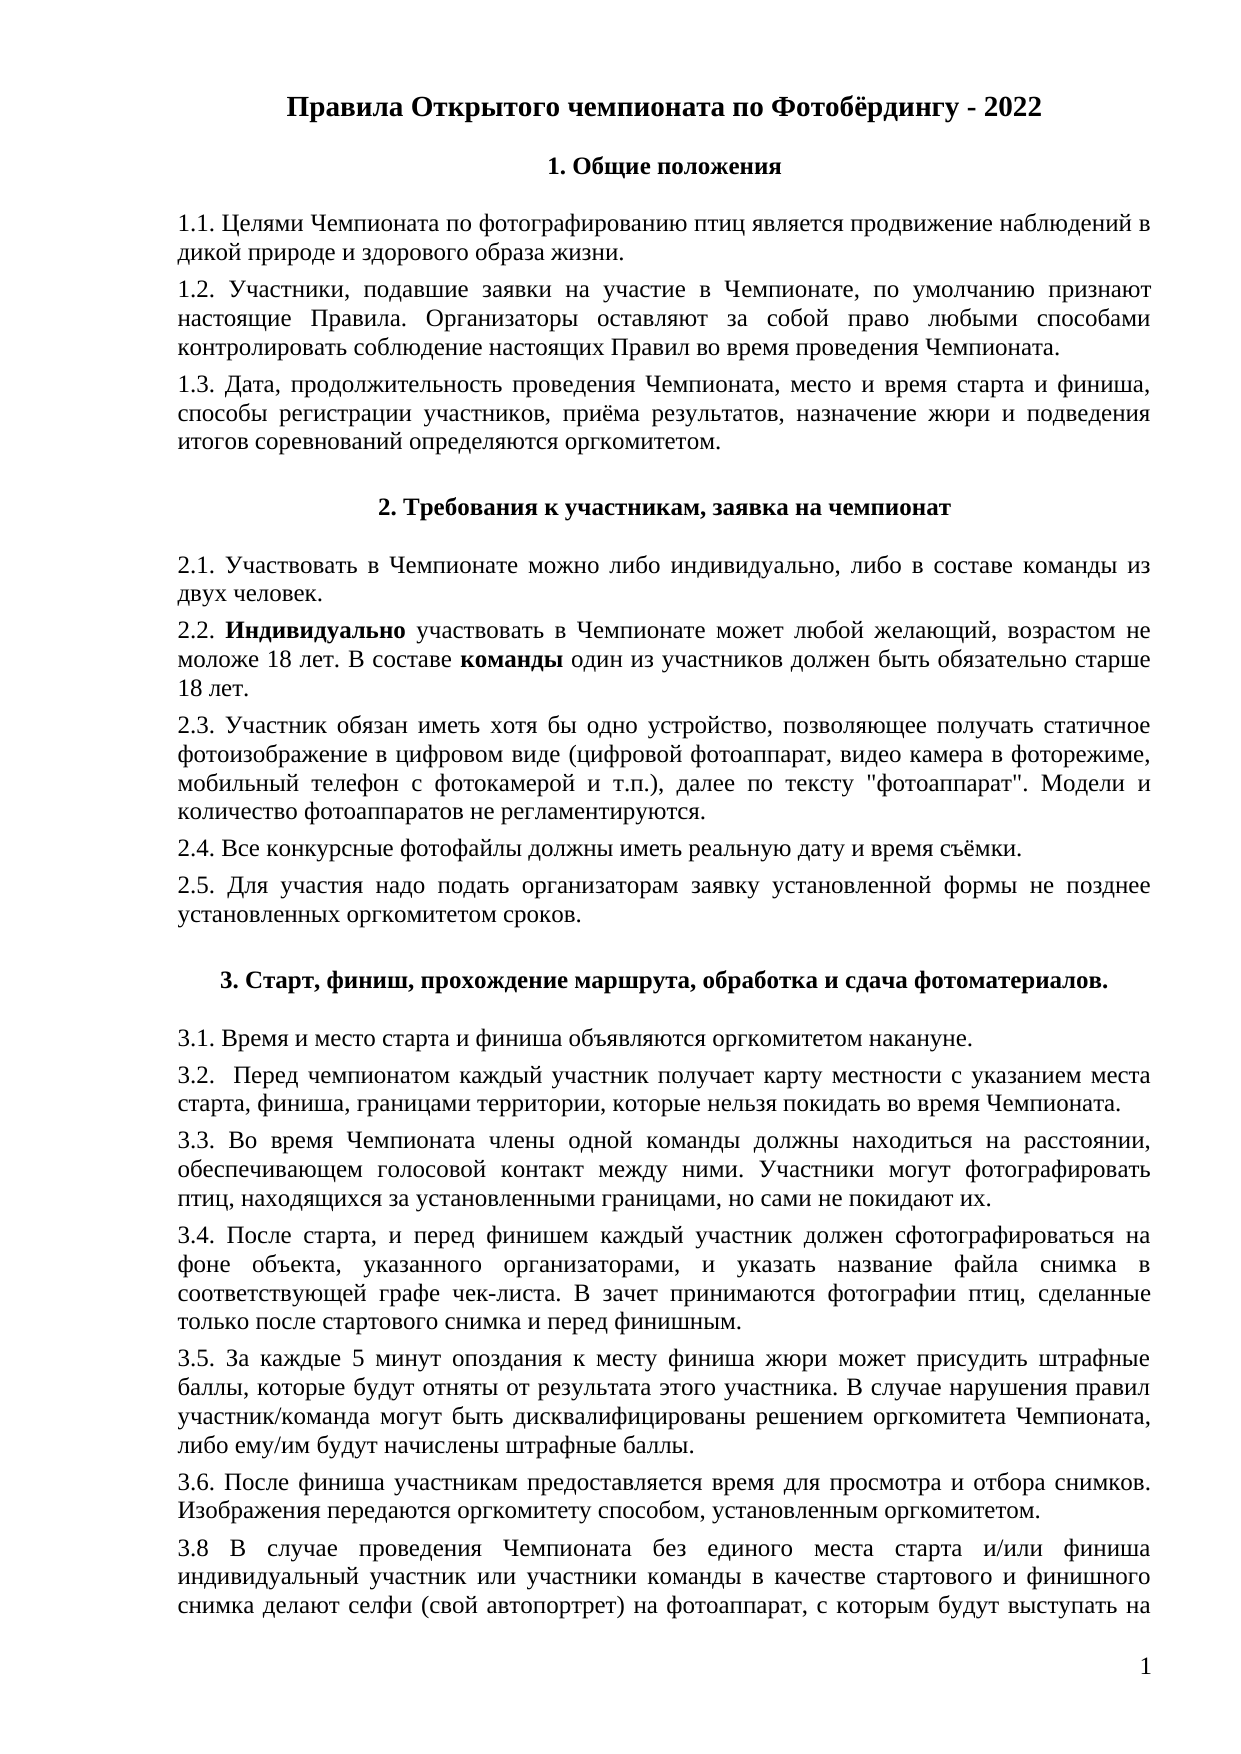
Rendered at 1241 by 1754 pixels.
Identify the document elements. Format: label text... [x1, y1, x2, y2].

text 2.5. Для участия надо подать организаторам заявку установленной формы не позднее установленных оргкомитетом сроков. [177, 871, 1152, 928]
text 1.1. Целями Чемпионата по фотографированию птиц является продвижение наблюдений в дикой природе и здорового образа жизни. [177, 208, 1152, 266]
text 1.2. Участники, подавшие заявки на участие в Чемпионате, по умолчанию признают настоящие Правила. Организаторы оставляют за собой право любыми способами контролировать соблюдение настоящих Правил во время проведения Чемпионата. [177, 274, 1152, 361]
text 3. Старт, финиш, прохождение маршрута, обработка и сдача фотоматериалов. [177, 965, 1152, 994]
text 1.3. Дата, продолжительность проведения Чемпионата, место и время старта и финиша, способы регистрации участников, приёма результатов, назначение жюри и подведения итогов соревнований определяются оргкомитетом. [177, 369, 1152, 455]
text 2. Требования к участникам, заявка на чемпионат [177, 492, 1152, 521]
text 3.3. Во время Чемпионата члены одной команды должны находиться на расстоянии, обеспечивающем голосовой контакт между ними. Участники могут фотографировать птиц, находящихся за установленными границами, но сами не покидают их. [177, 1126, 1152, 1212]
text 3.2. Перед чемпионатом каждый участник получает карту местности с указанием места старта, финиша, границами территории, которые нельзя покидать во время Чемпионата. [177, 1060, 1152, 1117]
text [177, 1533, 1152, 1619]
text 2.4. Все конкурсные фотофайлы должны иметь реальную дату и время съёмки. [177, 833, 1152, 862]
text 2.1. Участвовать в Чемпионате можно либо индивидуально, либо в составе команды из двух человек. [177, 550, 1152, 607]
text 3.1. Время и место старта и финиша объявляются оргкомитетом накануне. [177, 1023, 1152, 1051]
text 3.4. После старта, и перед финишем каждый участник должен сфотографироваться на фоне объекта, указанного организаторами, и указать название файла снимка в соответствующей графе чек-листа. В зачет принимаются фотографии птиц, сделанные только после стартового снимка и перед финишным. [177, 1220, 1152, 1335]
text 1. Общие положения [177, 151, 1152, 180]
text 3.5. За каждые 5 минут опоздания к месту финиша жюри может присудить штрафные баллы, которые будут отняты от результата этого участника. В случае нарушения правил участник/команда могут быть дисквалифицированы решением оргкомитета Чемпионата, либо ему/им будут начислены штрафные баллы. [177, 1343, 1152, 1458]
text 3.6. После финиша участникам предоставляется время для просмотра и отбора снимков. Изображения передаются оргкомитету способом, установленным оргкомитетом. [177, 1467, 1152, 1524]
text Правила Открытого чемпионата по Фотобёрдингу - 2022 [177, 89, 1152, 122]
text 2.3. Участник обязан иметь хотя бы одно устройство, позволяющее получать статичное фотоизображение в цифровом виде (цифровой фотоаппарат, видео камера в фоторежиме, мобильный телефон с фотокамерой и т.п.), далее по тексту "фотоаппарат". Модели и количество фотоаппаратов не регламентируются. [177, 710, 1152, 825]
text 2.2. Индивидуально участвовать в Чемпионате может любой желающий, возрастом не моложе 18 лет. В составе команды один из участников должен быть обязательно старше 18 лет. [177, 616, 1152, 702]
